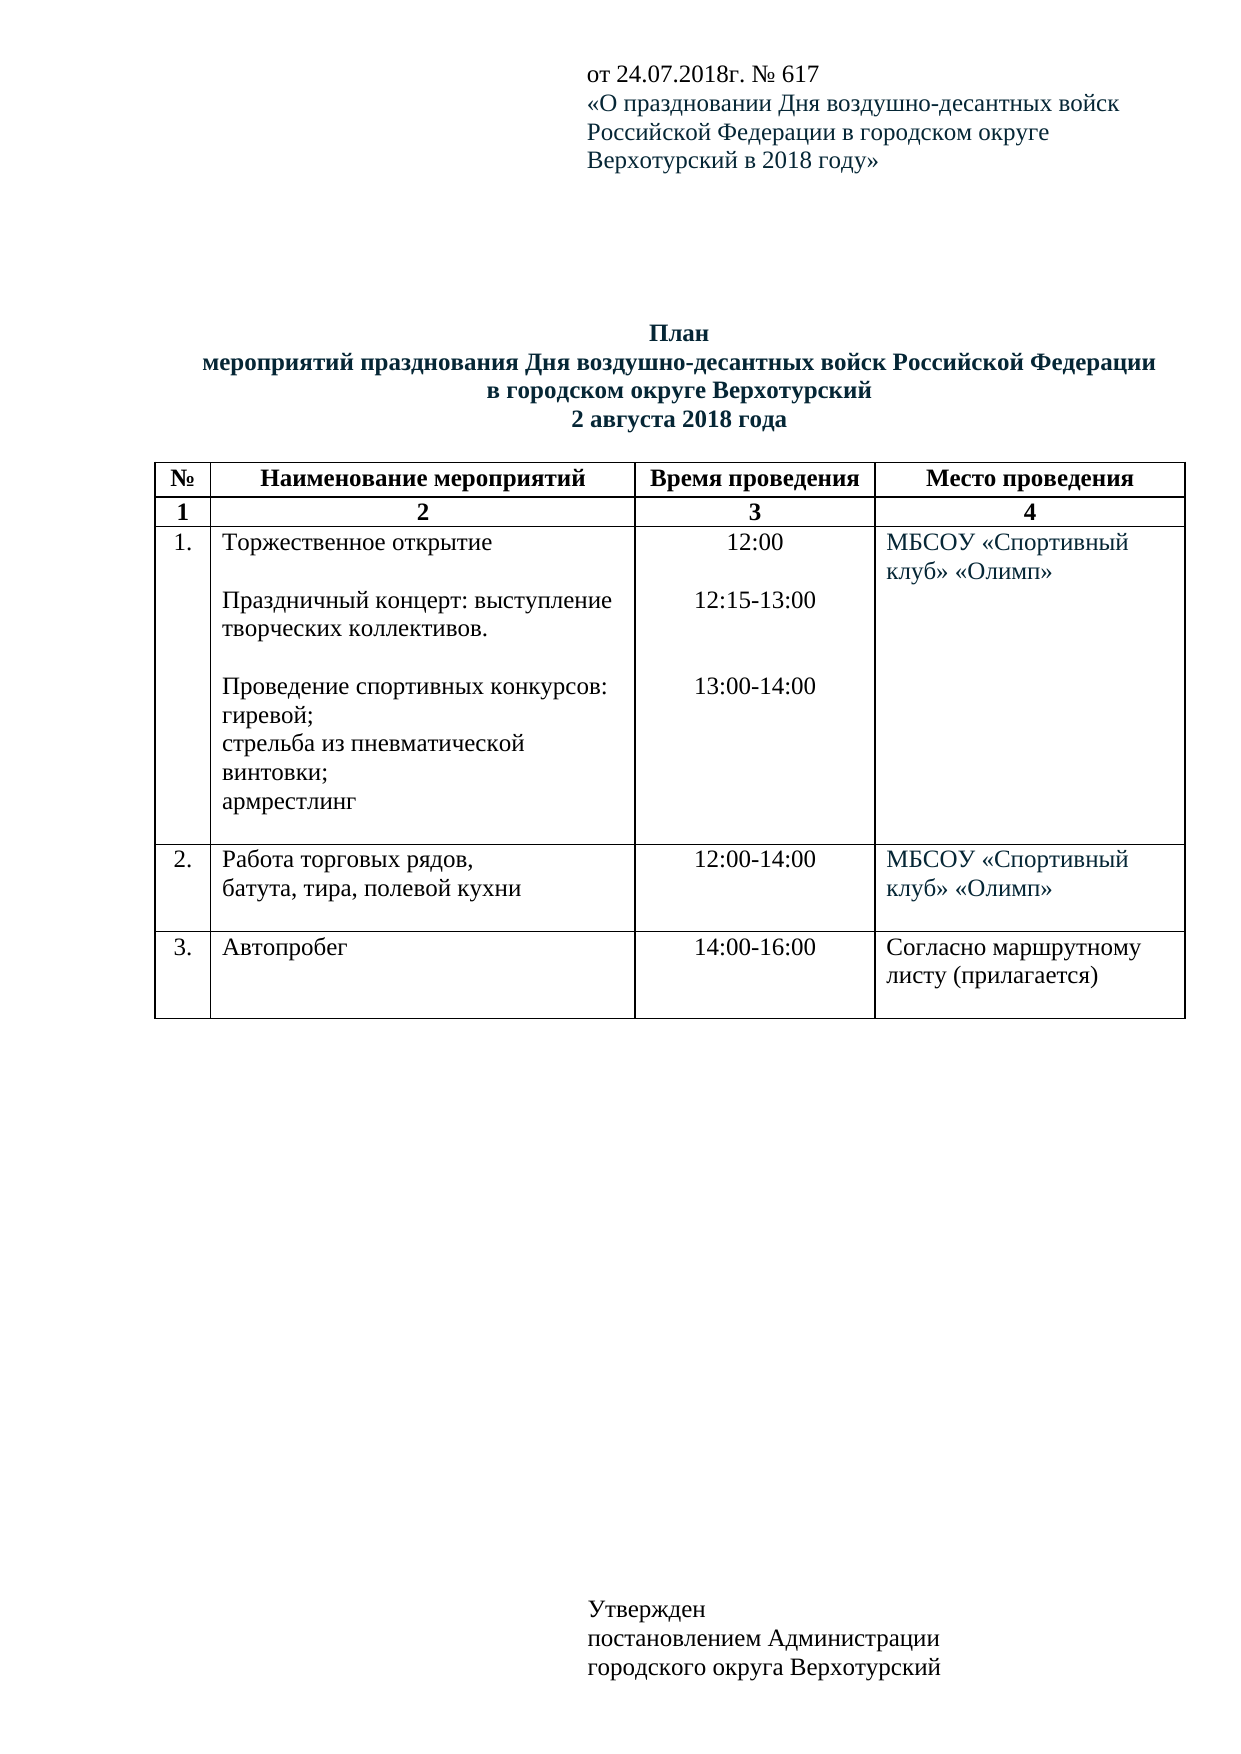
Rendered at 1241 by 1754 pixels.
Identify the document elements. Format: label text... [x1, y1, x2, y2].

table_cell Торжественное открытие Праздничный концерт: выступление творческих коллективов. Проведение спортивных конкурсов: гиревой; стрельба из пневматической винтовки; армрестлинг [211, 527, 634, 843]
table_cell 2. [156, 845, 210, 931]
table_cell 3 [636, 498, 874, 526]
table_header Время проведения [636, 463, 874, 496]
table_cell 12:00-14:00 [636, 845, 874, 931]
text 2 августа 2018 года [177, 404, 1181, 433]
table_cell 12:00 12:15-13:00 13:00-14:00 [636, 527, 874, 843]
table_cell 14:00-16:00 [636, 932, 874, 1018]
text мероприятий празднования Дня воздушно-десантных войск Российской Федерации [177, 347, 1181, 375]
table_cell 3. [156, 932, 210, 1018]
table_header Наименование мероприятий [211, 463, 634, 496]
table_cell Согласно маршрутному листу (прилагается) [876, 932, 1184, 1018]
table_header Место проведения [876, 463, 1184, 496]
text План [177, 318, 1181, 347]
table_cell 4 [876, 498, 1184, 526]
table_cell Работа торговых рядов, батута, тира, полевой кухни [211, 845, 634, 931]
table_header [576, 1594, 1192, 1680]
table_cell Автопробег [211, 932, 634, 1018]
table_cell 2 [211, 498, 634, 526]
table_header [155, 59, 1179, 289]
table_header № [156, 463, 210, 496]
table_cell 1 [156, 498, 210, 526]
table_cell 1. [156, 527, 210, 843]
text в городском округе Верхотурский [177, 375, 1181, 404]
table_cell МБСОУ «Спортивный клуб» «Олимп» [876, 527, 1184, 843]
table_cell МБСОУ «Спортивный клуб» «Олимп» [876, 845, 1184, 931]
